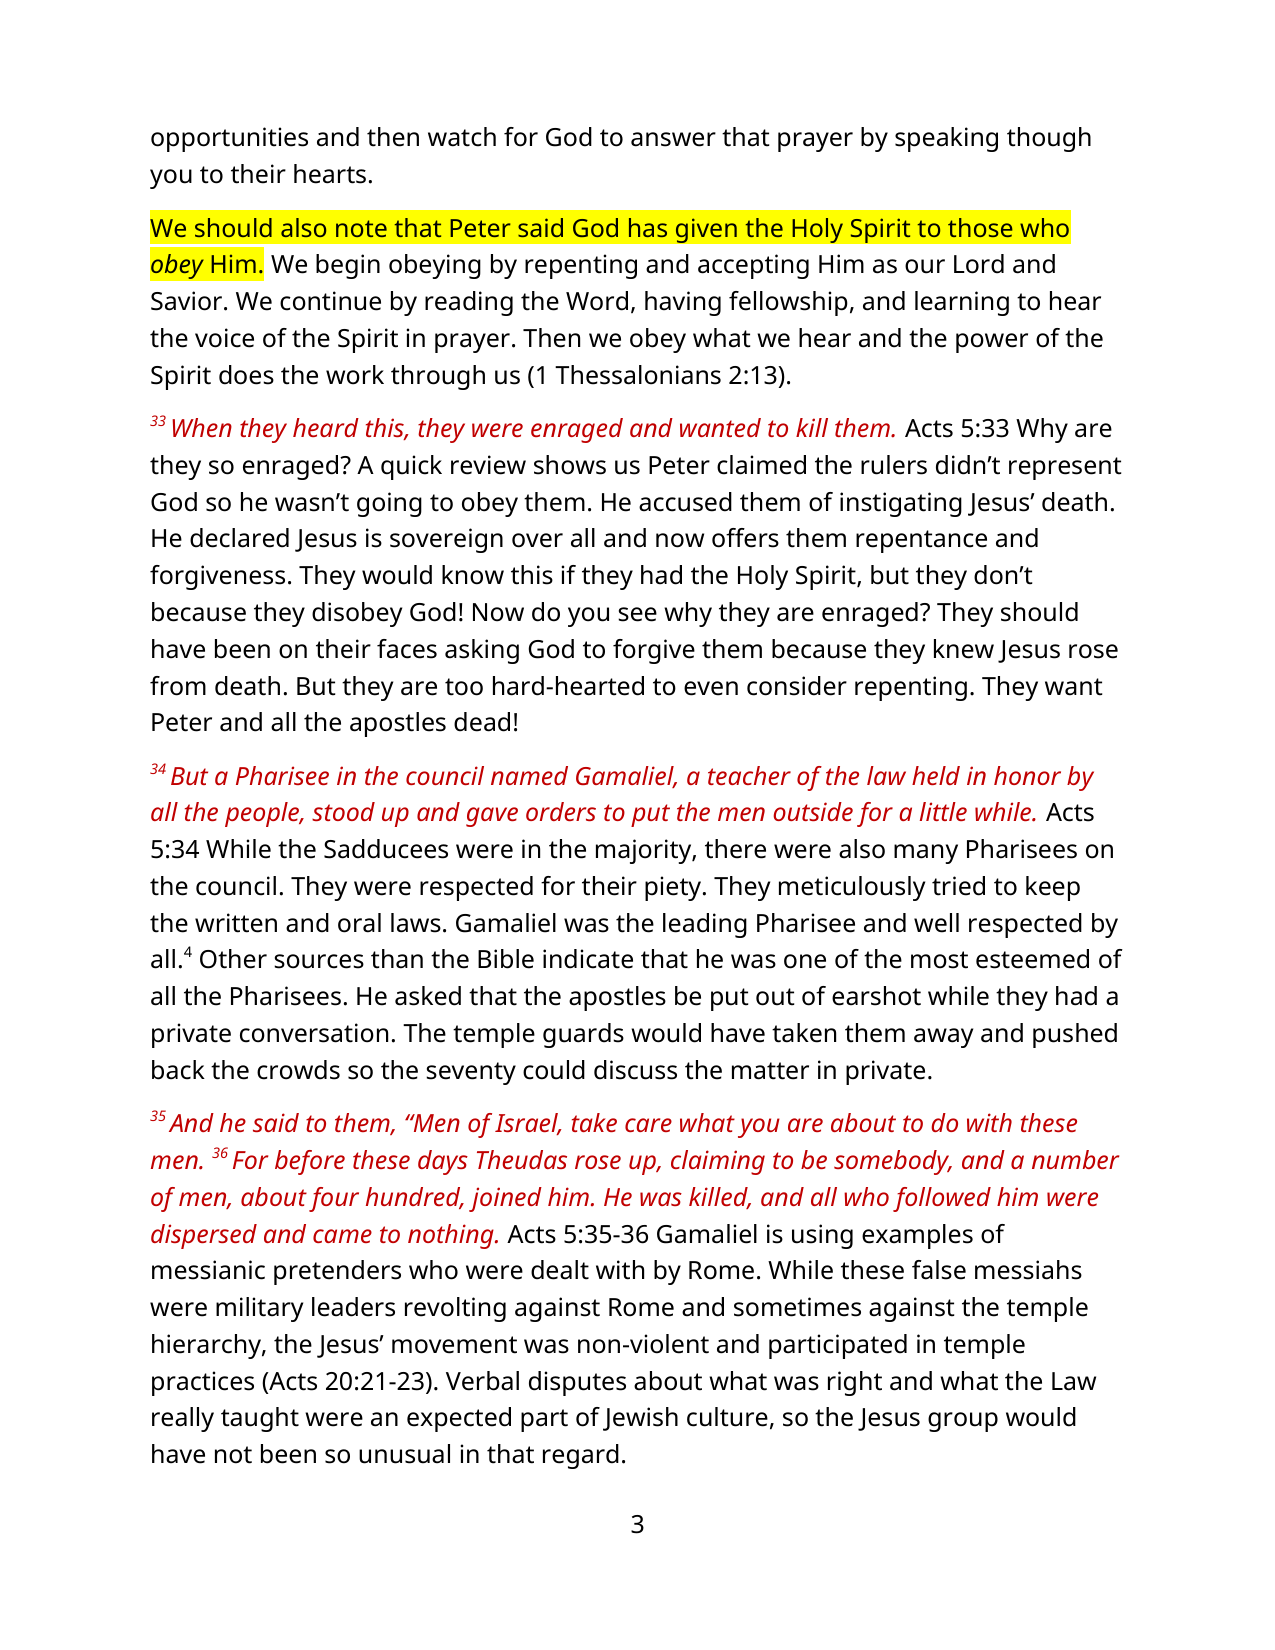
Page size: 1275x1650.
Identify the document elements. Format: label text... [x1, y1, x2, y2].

text We should also note that Peter said God has given the Holy Spirit to those who obey Him. We begin obeying by repenting and accepting Him as our Lord and Savior. We continue by reading the Word, having fellowship, and learning to hear the voice of the Spirit in prayer. Then we obey what we hear and the power of the Spirit does the work through us (1 Thessalonians 2:13). [150, 210, 1125, 391]
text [150, 120, 1125, 191]
text 33 When they heard this, they were enraged and wanted to kill them. Acts 5:33 Why are they so enraged? A quick review shows us Peter claimed the rulers didn’t represent God so he wasn’t going to obey them. He accused them of instigating Jesus’ death. He declared Jesus is sovereign over all and now offers them repentance and forgiveness. They would know this if they had the Holy Spirit, but they don’t because they disobey God! Now do you see why they are enraged? They should have been on their faces asking God to forgive them because they knew Jesus rose from death. But they are too hard-hearted to even consider repenting. They want Peter and all the apostles dead! [150, 411, 1125, 739]
text 35 And he said to them, “Men of Israel, take care what you are about to do with these men. 36 For before these days Theudas rose up, claiming to be somebody, and a number of men, about four hundred, joined him. He was killed, and all who followed him were dispersed and came to nothing. Acts 5:35-36 Gamaliel is using examples of messianic pretenders who were dealt with by Rome. While these false messiahs were military leaders revolting against Rome and sometimes against the temple hierarchy, the Jesus’ movement was non-violent and participated in temple practices (Acts 20:21-23). Verbal disputes about what was right and what the Law really taught were an expected part of Jewish culture, so the Jesus group would have not been so unusual in that regard. [150, 1106, 1125, 1471]
text 34 But a Pharisee in the council named Gamaliel, a teacher of the law held in honor by all the people, stood up and gave orders to put the men outside for a little while. Acts 5:34 While the Sadducees were in the majority, there were also many Pharisees on the council. They were respected for their piety. They meticulously tried to keep the written and oral laws. Gamaliel was the leading Pharisee and well respected by all.4 Other sources than the Bible indicate that he was one of the most esteemed of all the Pharisees. He asked that the apostles be put out of earshot while they had a private conversation. The temple guards would have taken them away and pushed back the crowds so the seventy could discuss the matter in private. [150, 758, 1125, 1087]
